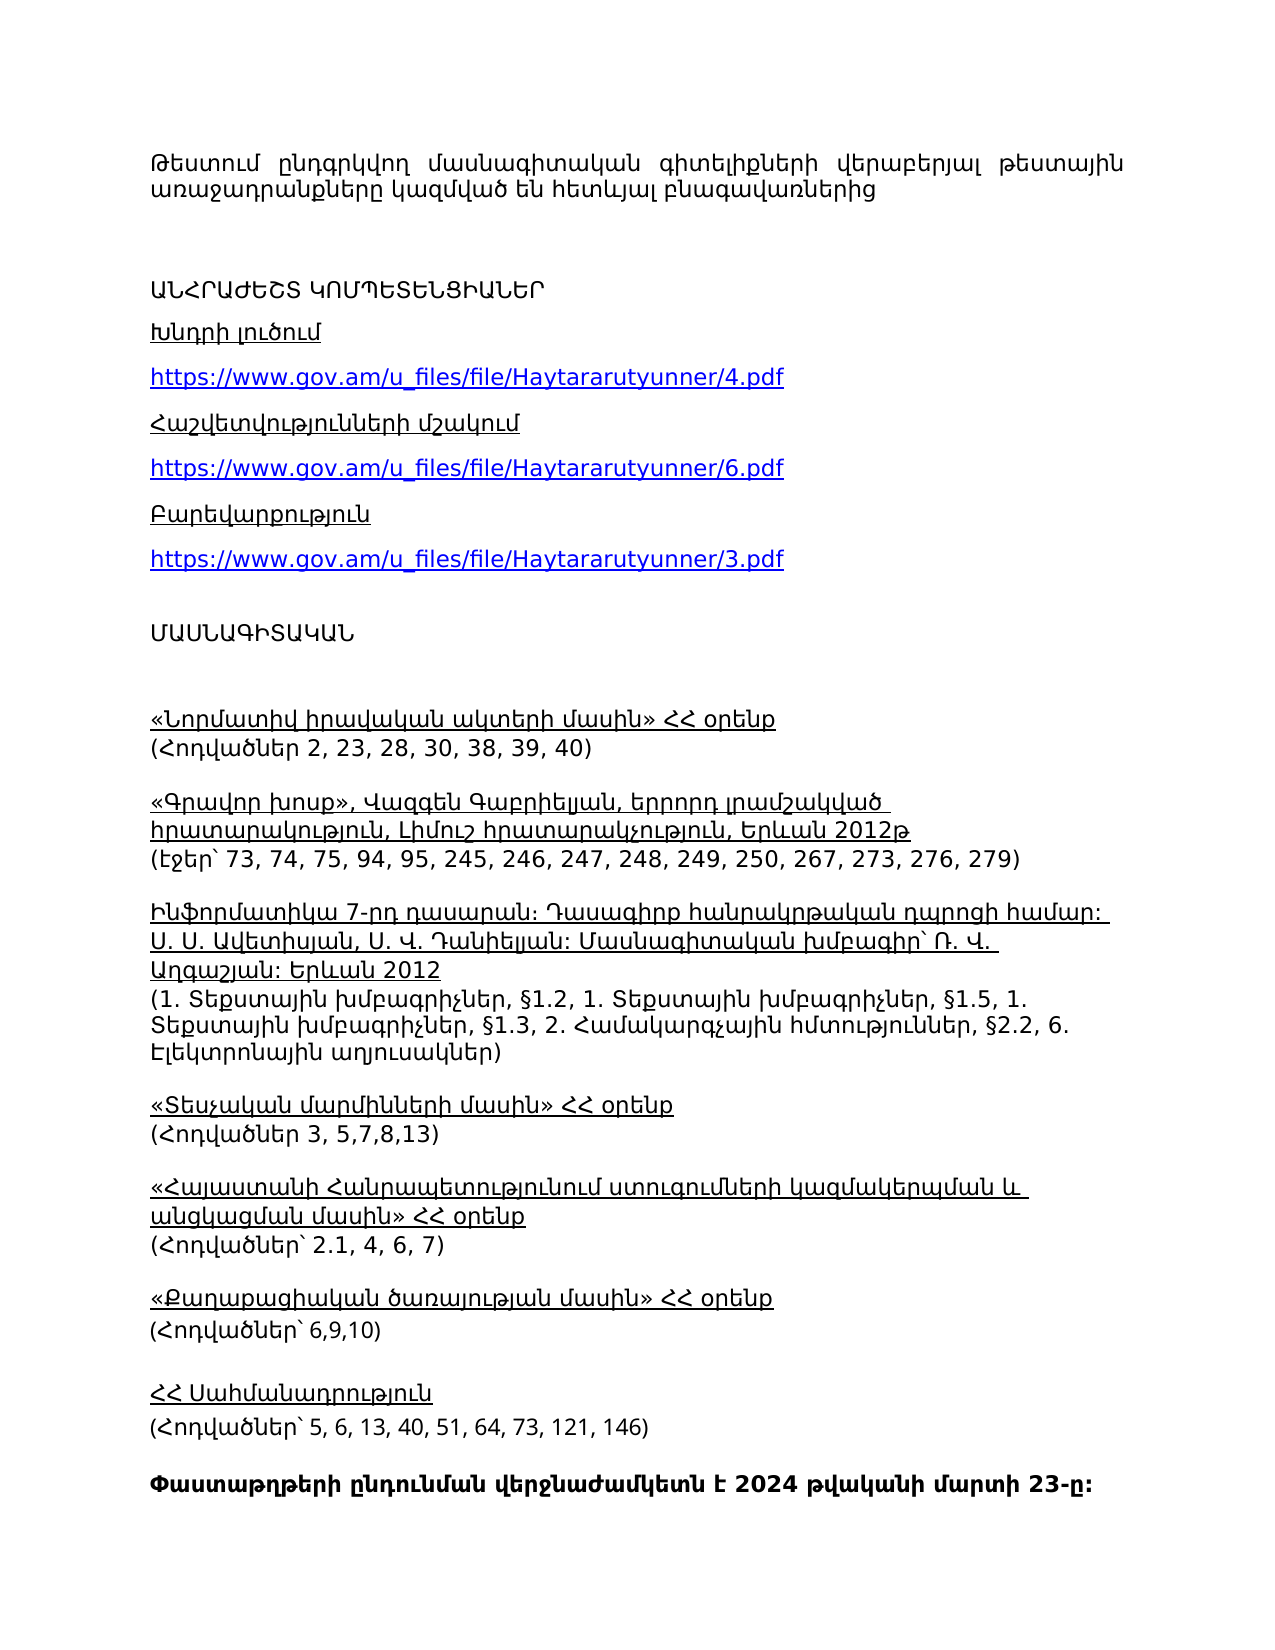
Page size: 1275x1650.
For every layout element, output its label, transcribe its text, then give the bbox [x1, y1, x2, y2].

text ՀՀ Սահմանադրություն [150, 1377, 1125, 1408]
text «Նորմատիվ իրավական ակտերի մասին» ՀՀ օրենք [150, 678, 1125, 733]
text Խնդրի լուծում [150, 319, 1125, 346]
list (Հոդվածներ 2, 23, 28, 30, 38, 39, 40) [150, 735, 1125, 762]
list ԱՆՀՐԱԺԵՇՏ ԿՈՄՊԵՏԵՆՑԻԱՆԵՐ [150, 277, 1125, 303]
list (էջեր՝ 73, 74, 75, 94, 95, 245, 246, 247, 248, 249, 250, 267, 273, 276, 279) [150, 846, 1125, 873]
text «Հայաստանի Հանրապետությունում ստուգումների կազմակերպման և անցկացման մասին» ՀՀ օրենք [150, 1174, 1125, 1230]
text «Քաղաքացիական ծառայության մասին» ՀՀ օրենք [150, 1285, 1125, 1312]
list (Հոդվածներ՝ 6,9,10) [150, 1314, 1125, 1345]
text ՄԱՍՆԱԳԻՏԱԿԱՆ [150, 620, 1125, 647]
text Ինֆորմատիկա 7-րդ դասարան։ Դասագիրք հանրակրթական դպրոցի համար: Ս. Ս. Ավետիսյան, Ս. Վ. Դանիելյան: Մասնագիտական խմբագիր՝ Ռ. Վ. Աղգաշյան: Երևան 2012 [150, 899, 1125, 984]
list (1. Տեքստային խմբագրիչներ, §1.2, 1. Տեքստային խմբագրիչներ, §1.5, 1. Տեքստային խմբագրիչներ, §1.3, 2. Համակարգչային հմտություններ, §2.2, 6. Էլեկտրոնային աղյուսակներ) [150, 986, 1125, 1066]
list (Հոդվածներ 3, 5,7,8,13) [150, 1121, 1125, 1148]
text «Տեսչական մարմինների մասին» ՀՀ օրենք [150, 1092, 1125, 1119]
text «Գրավոր խոսք», Վազգեն Գաբրիելյան, երրորդ լրամշակված հրատարակություն, Լիմուշ հրատարակչություն, Երևան 2012թ [150, 789, 1125, 844]
list (Հոդվածներ՝ 2.1, 4, 6, 7) [150, 1232, 1125, 1259]
list (Հոդվածներ՝ 5, 6, 13, 40, 51, 64, 73, 121, 146) [150, 1410, 1125, 1442]
text Փաստաթղթերի ընդունման վերջնաժամկետն է 2024 թվականի մարտի 23-ը: [150, 1471, 1125, 1497]
text https://www.gov.am/u_files/file/Haytararutyunner/6.pdf [150, 455, 1125, 482]
text https://www.gov.am/u_files/file/Haytararutyunner/4.pdf [150, 364, 1125, 391]
text Բարեվարքություն [150, 501, 1125, 527]
text Հաշվետվությունների մշակում [150, 410, 1125, 437]
text https://www.gov.am/u_files/file/Haytararutyunner/3.pdf [150, 546, 1125, 573]
text Թեստում ընդգրկվող մասնագիտական գիտելիքների վերաբերյալ թեստային առաջադրանքները կազմված են հետևյալ բնագավառներից [150, 150, 1125, 203]
